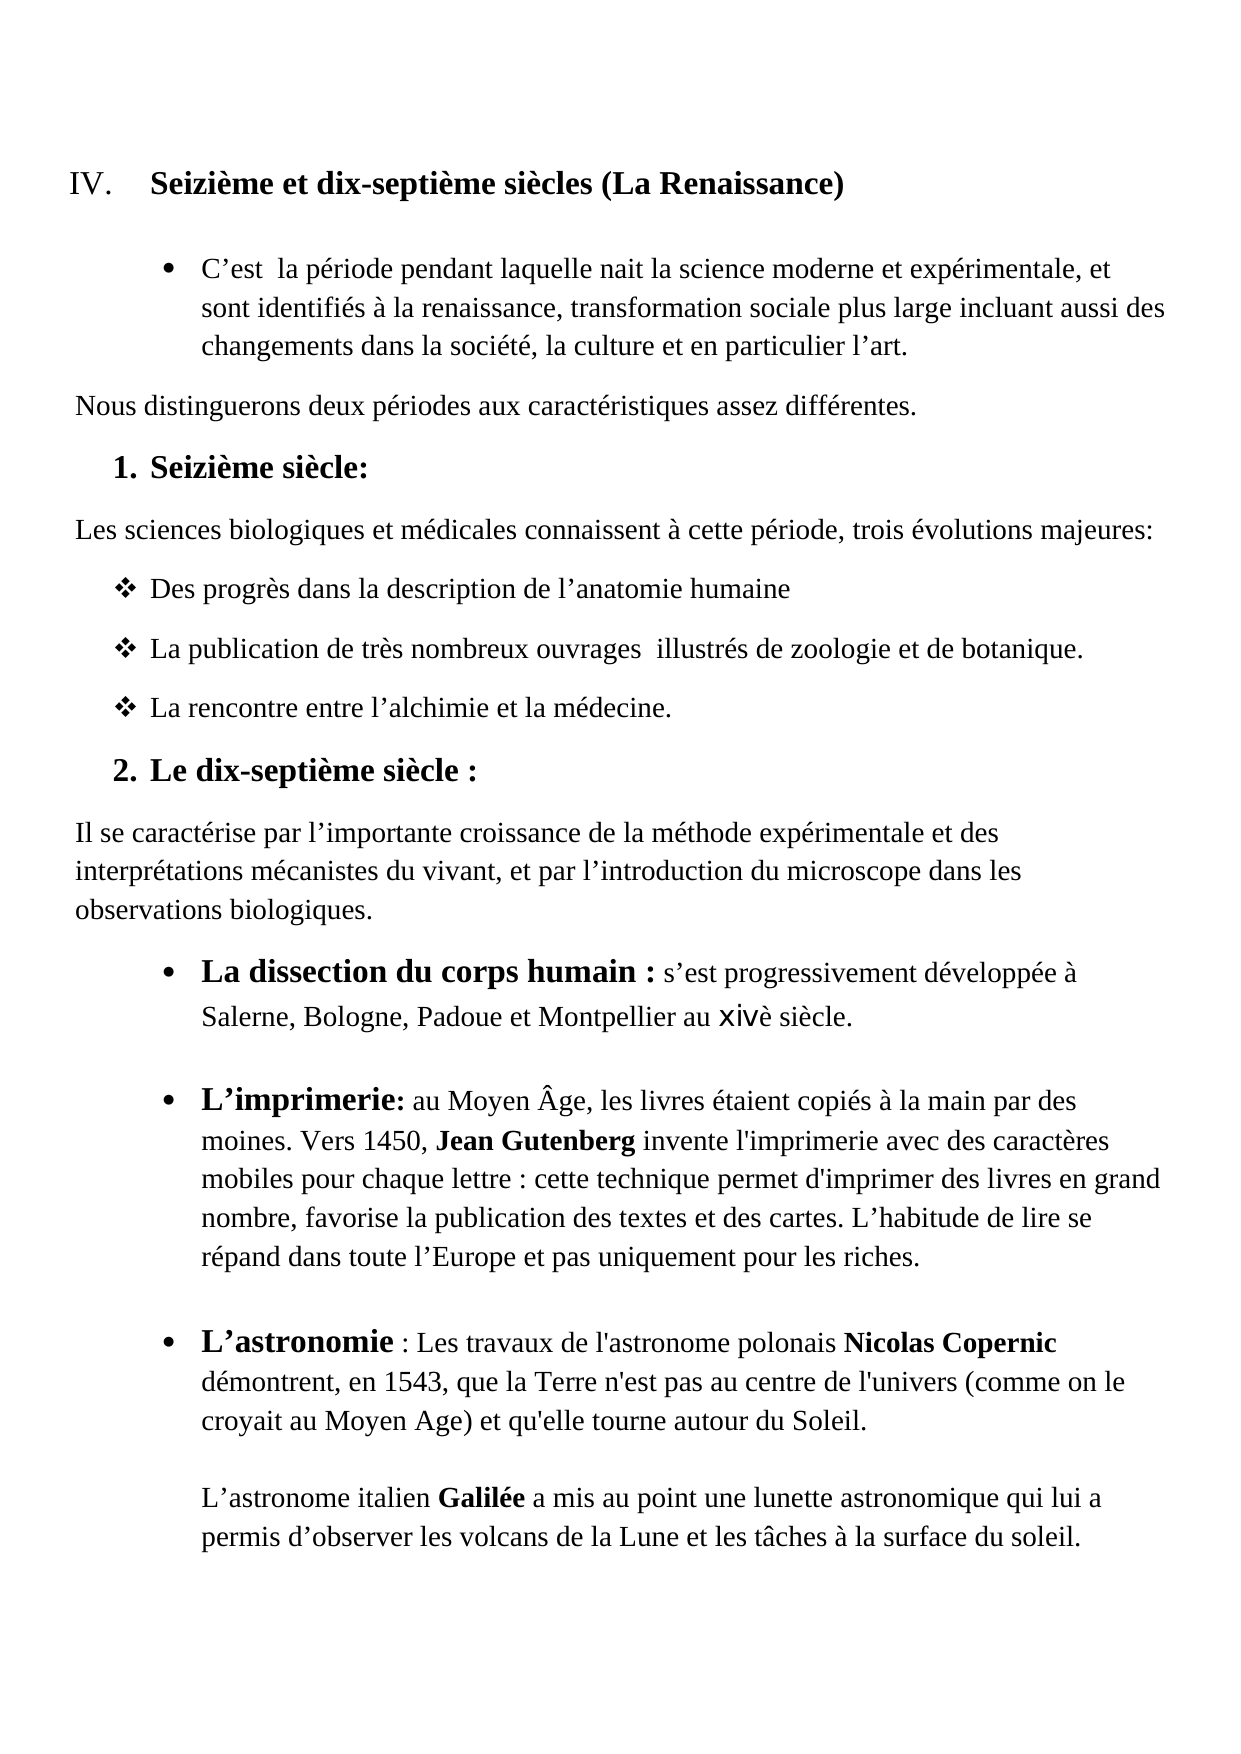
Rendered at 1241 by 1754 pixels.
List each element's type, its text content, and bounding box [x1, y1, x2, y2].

list Le dix-septième siècle : [112, 750, 1165, 788]
list L’astronomie : Les travaux de l'astronome polonais Nicolas Copernic démontrent, en 1543, que la Terre n'est pas au centre de l'univers (comme on le croyait au Moyen Age) et qu'elle tourne autour du Soleil. [164, 1321, 1165, 1437]
list L’astronome italien Galilée a mis au point une lunette astronomique qui lui a permis d’observer les volcans de la Lune et les tâches à la surface du soleil. [201, 1480, 1165, 1552]
list La rencontre entre l’alchimie et la médecine. [112, 690, 1165, 724]
list Des progrès dans la description de l’anatomie humaine [112, 571, 1165, 605]
list Seizième et dix-septième siècles (La Renaissance) [112, 163, 1165, 201]
list Seizième siècle: [112, 447, 1165, 486]
list L’imprimerie: au Moyen Âge, les livres étaient copiés à la main par des moines. Vers 1450, Jean Gutenberg invente l'imprimerie avec des caractères mobiles pour chaque lettre : cette technique permet d'imprimer des livres en grand nombre, favorise la publication des textes et des cartes. L’habitude de lire se répand dans toute l’Europe et pas uniquement pour les riches. [164, 1080, 1165, 1272]
text Nous distinguerons deux périodes aux caractéristiques assez différentes. [75, 388, 1165, 421]
list La dissection du corps humain : s’est progressivement développée à Salerne, Bologne, Padoue et Montpellier au ⅹⅳè siècle. [164, 951, 1165, 1035]
list C’est la période pendant laquelle nait la science moderne et expérimentale, et sont identifiés à la renaissance, transformation sociale plus large incluant aussi des changements dans la société, la culture et en particulier l’art. [164, 251, 1165, 362]
text Les sciences biologiques et médicales connaissent à cette période, trois évolutions majeures: [75, 512, 1165, 546]
list La publication de très nombreux ouvrages illustrés de zoologie et de botanique. [112, 631, 1165, 664]
text Il se caractérise par l’importante croissance de la méthode expérimentale et des interprétations mécanistes du vivant, et par l’introduction du microscope dans les observations biologiques. [75, 815, 1165, 925]
